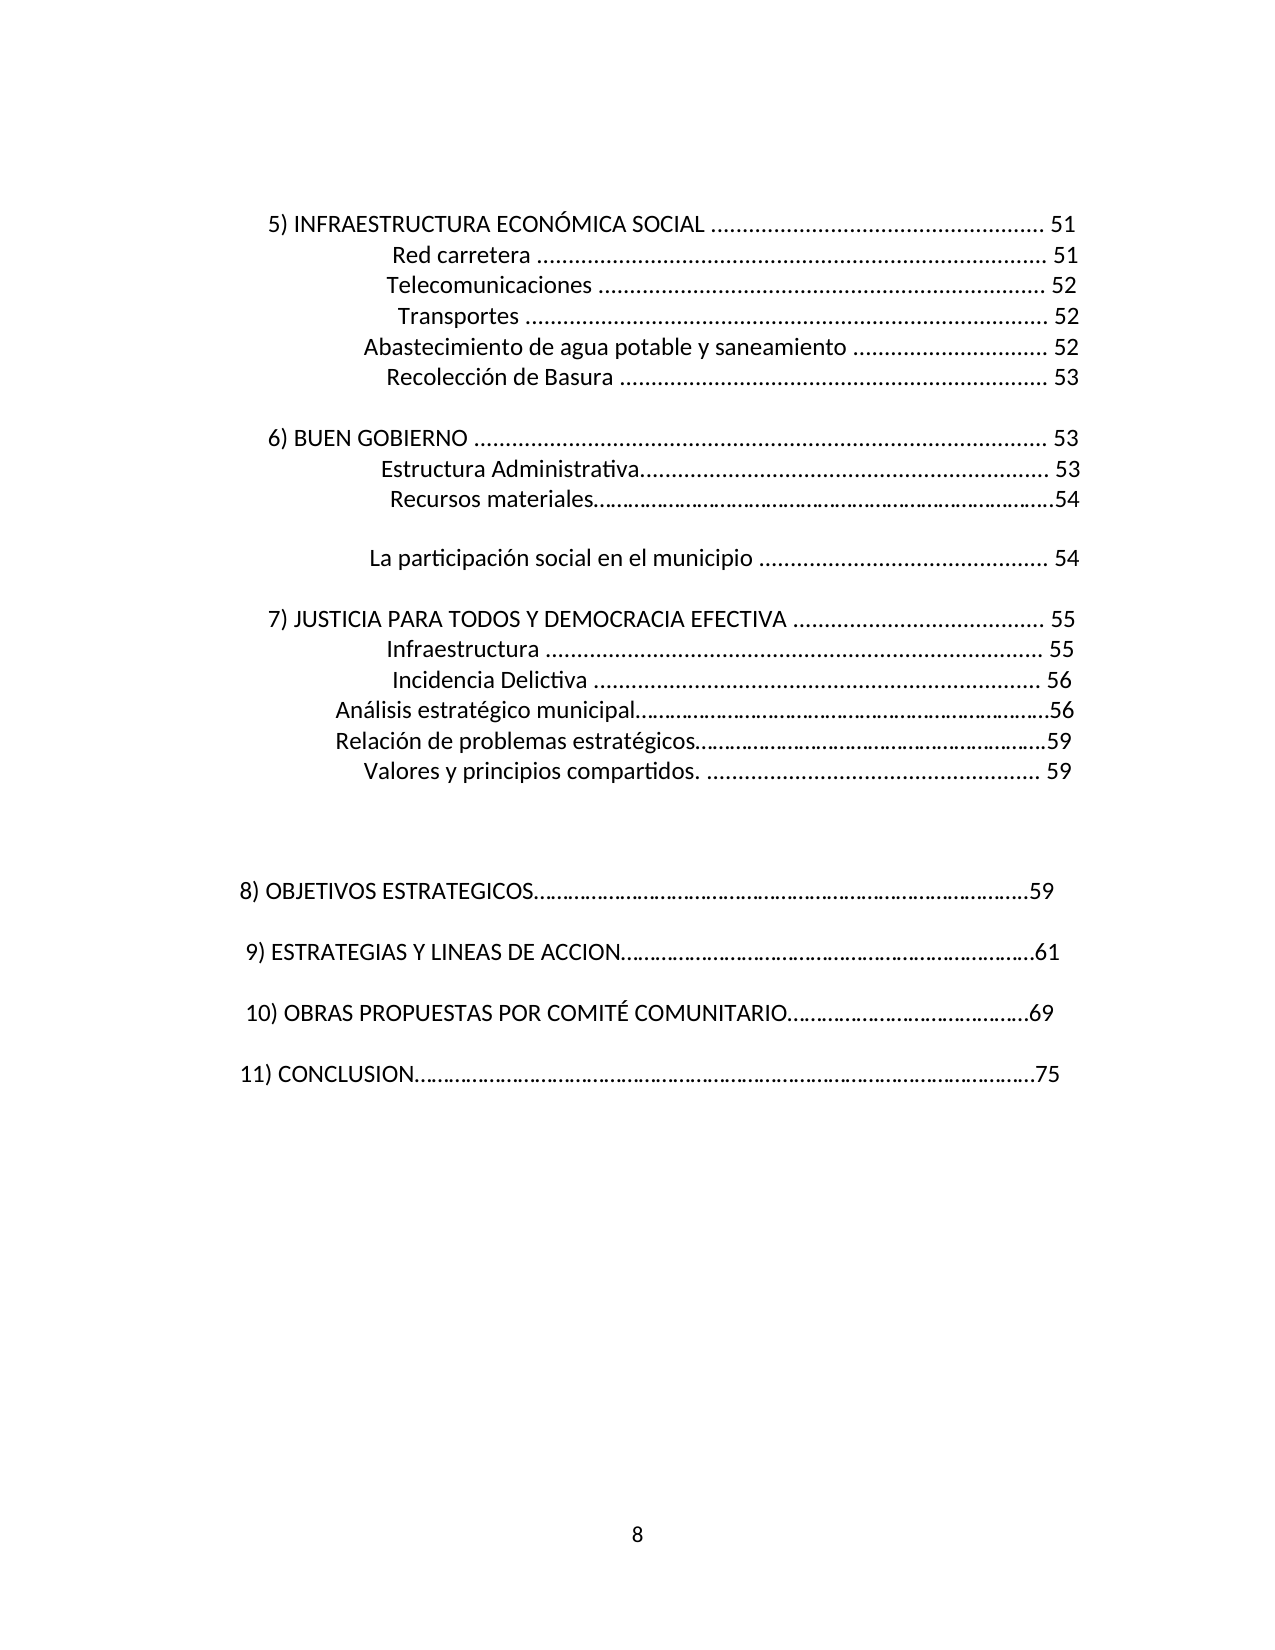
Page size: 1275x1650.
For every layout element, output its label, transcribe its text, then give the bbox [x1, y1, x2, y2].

text Telecomunicaciones ....................................................................... 52 [177, 270, 1098, 300]
text 5) INFRAESTRUCTURA ECONÓMICA SOCIAL ..................................................... 51 [177, 209, 1098, 239]
text 10) OBRAS PROPUESTAS POR COMITÉ COMUNITARIO……………………………………69 [177, 997, 1098, 1028]
text 7) JUSTICIA PARA TODOS Y DEMOCRACIA EFECTIVA ........................................ 55 [177, 603, 1098, 633]
text Red carretera ................................................................................. 51 [177, 239, 1098, 270]
text Recolección de Basura .................................................................... 53 [177, 361, 1098, 392]
text Abastecimiento de agua potable y saneamiento ............................... 52 [177, 331, 1098, 361]
text 6) BUEN GOBIERNO ........................................................................................... 53 [177, 422, 1098, 453]
text Infraestructura ............................................................................... 55 [177, 633, 1098, 664]
text Incidencia Delictiva ....................................................................... 56 [177, 664, 1098, 694]
text Recursos materiales……………………………………………………………………..54 [177, 483, 1098, 514]
text 9) ESTRATEGIAS Y LINEAS DE ACCION………………………………………………………………61 [177, 936, 1098, 967]
text Relación de problemas estratégicos…………………………………………………….59 [177, 725, 1098, 756]
text Análisis estratégico municipal………………………………………………………………56 [177, 694, 1098, 725]
text Transportes ................................................................................... 52 [177, 300, 1098, 331]
text Valores y principios compartidos. ..................................................... 59 [177, 756, 1098, 786]
text La participación social en el municipio .............................................. 54 [177, 542, 1098, 572]
text 8) OBJETIVOS ESTRATEGICOS…………………………………………………………………………..59 [177, 875, 1098, 906]
text 11) CONCLUSION………………………………………………………………………………………………75 [177, 1058, 1098, 1089]
text Estructura Administrativa................................................................. 53 [177, 453, 1098, 483]
